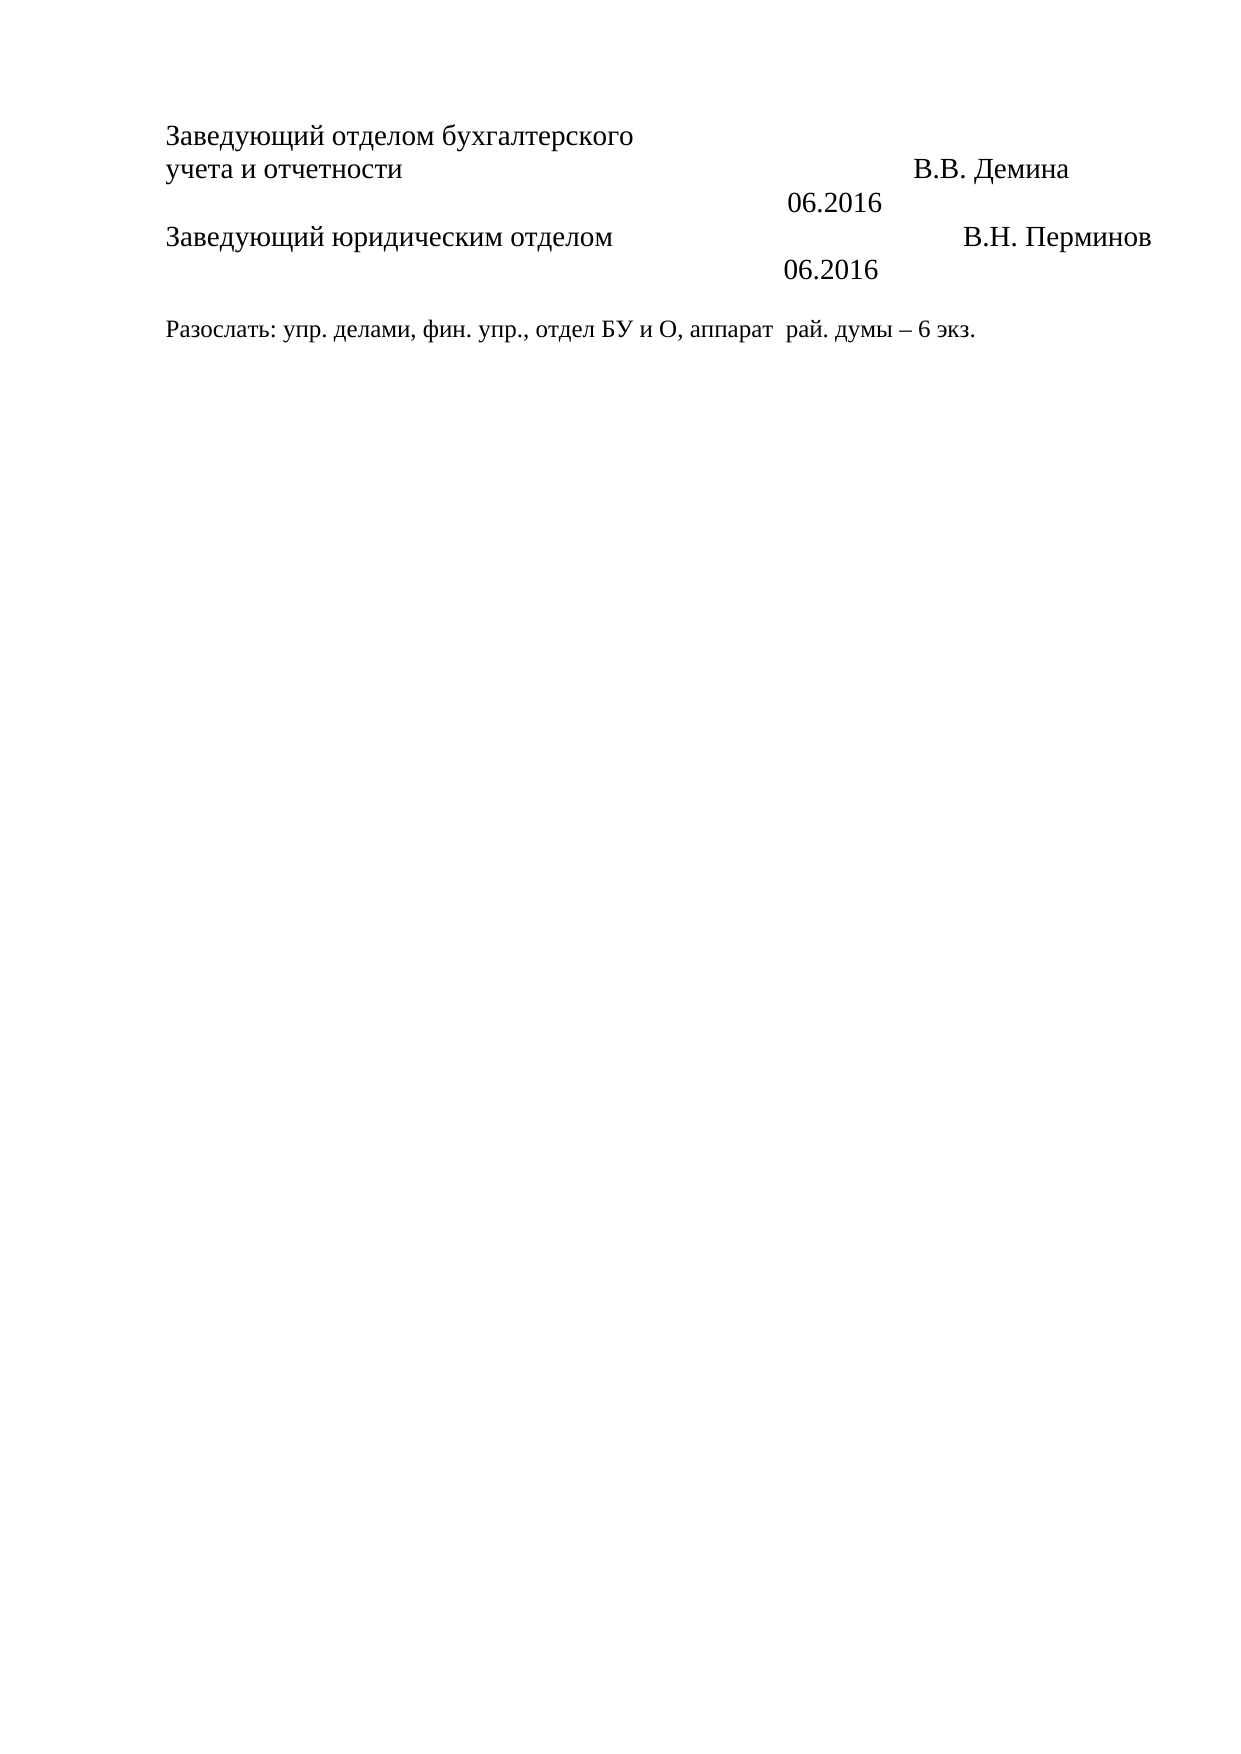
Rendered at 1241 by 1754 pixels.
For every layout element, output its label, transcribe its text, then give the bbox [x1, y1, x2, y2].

text 06.2016 [165, 185, 1175, 219]
text учета и отчетности В.В. Демина [165, 152, 1175, 185]
text 06.2016 [165, 252, 1175, 286]
text Заведующий отделом бухгалтерского [165, 118, 1175, 152]
text Разослать: упр. делами, фин. упр., отдел БУ и О, аппарат рай. думы – 6 экз. [165, 314, 1175, 343]
text Заведующий юридическим отделом В.Н. Перминов [165, 219, 1175, 252]
